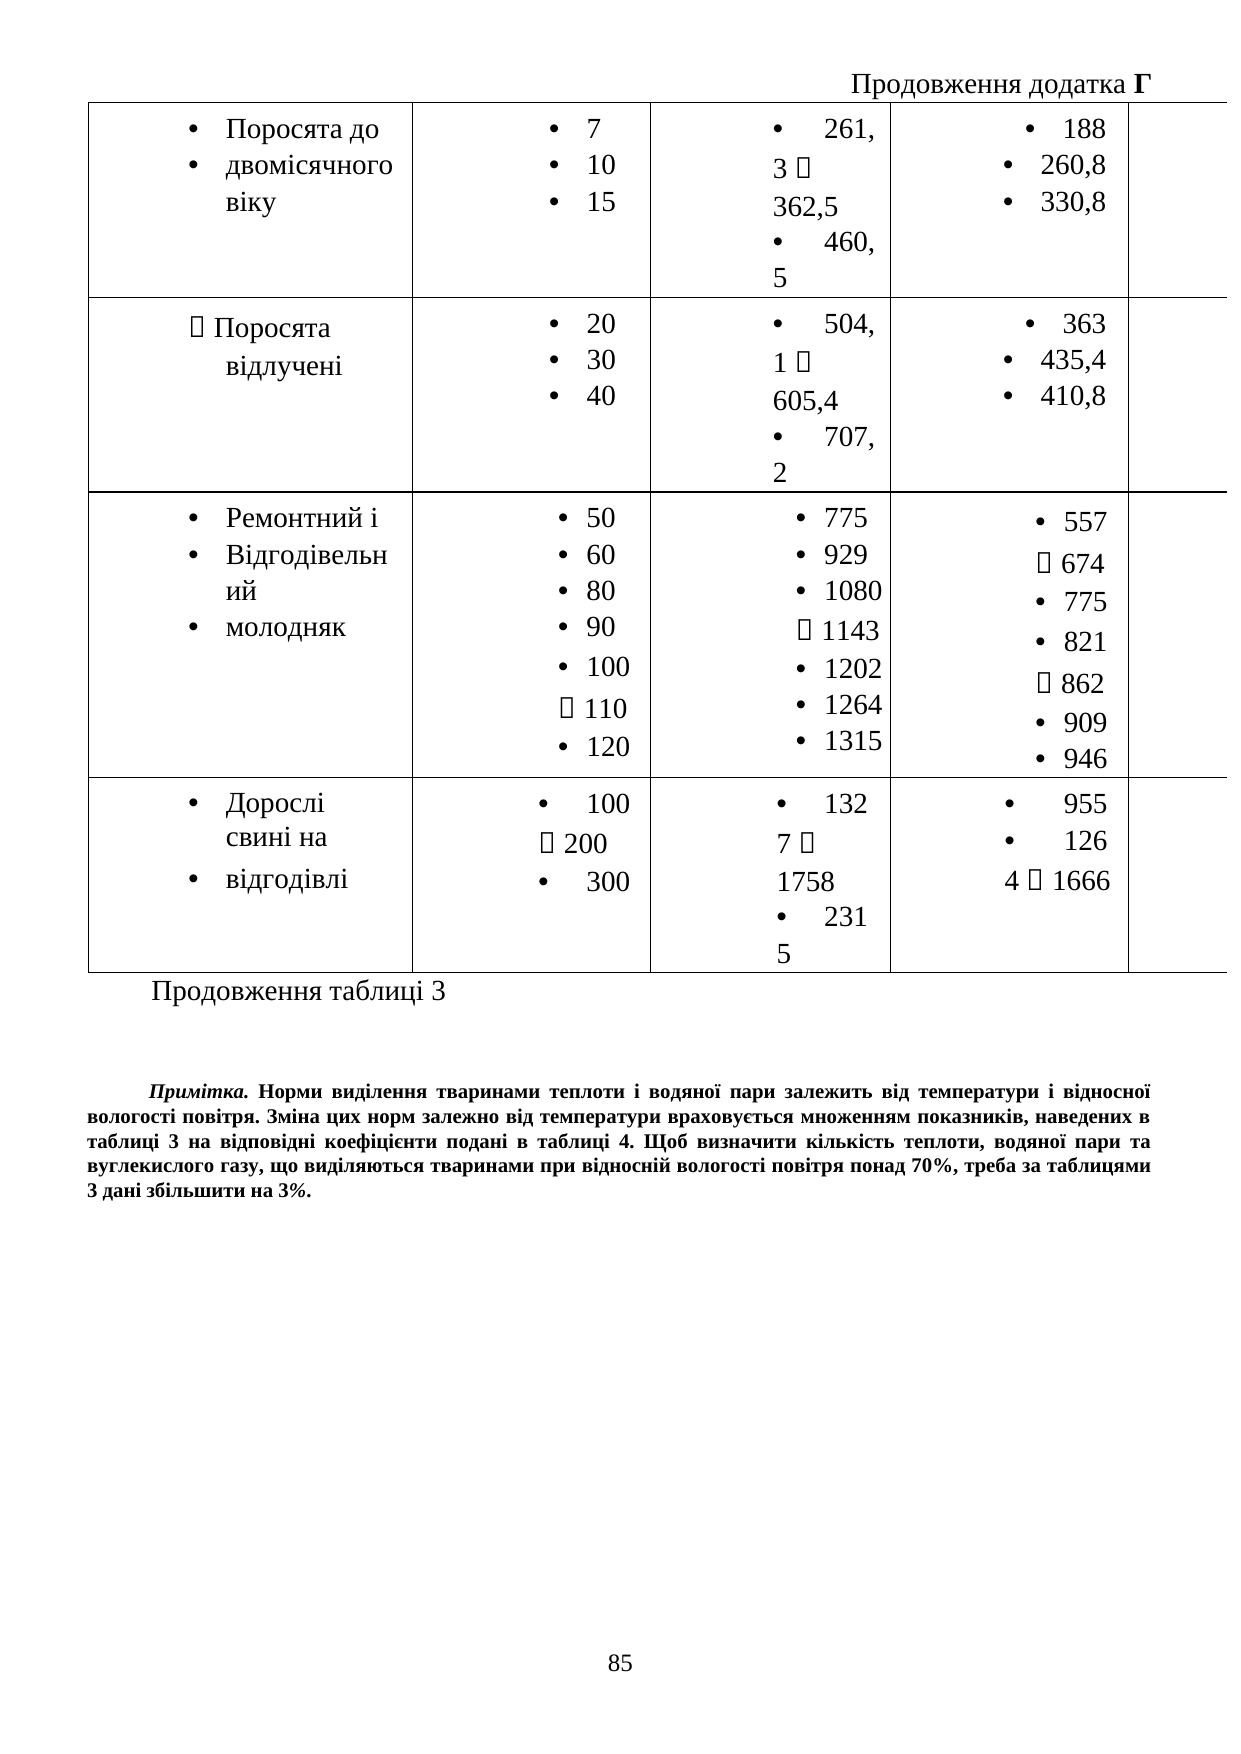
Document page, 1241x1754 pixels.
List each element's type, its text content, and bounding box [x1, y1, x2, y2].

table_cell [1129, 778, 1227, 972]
text Продовження таблиці 3 [151, 973, 1135, 1006]
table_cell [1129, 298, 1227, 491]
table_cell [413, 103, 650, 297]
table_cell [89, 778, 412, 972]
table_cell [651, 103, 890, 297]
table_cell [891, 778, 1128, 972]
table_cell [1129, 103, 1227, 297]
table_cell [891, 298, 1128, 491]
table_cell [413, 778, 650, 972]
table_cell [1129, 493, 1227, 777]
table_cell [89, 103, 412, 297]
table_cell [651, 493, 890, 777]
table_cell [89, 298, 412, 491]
text Примітка. Норми виділення тваринами теплоти і водяної пари залежить від температури і відносної вологості повітря. Зміна цих норм залежно від температури враховується множенням показників, наведених в таблиці 3 на відповідні коефіцієнти подані в таблиці 4. Щоб визначити кількість теплоти, водяної пари та вуглекислого газу, що виділяються тваринами при відносній вологості повітря понад 70%, треба за таблицями 3 дані збільшити на 3%. [87, 1079, 1152, 1202]
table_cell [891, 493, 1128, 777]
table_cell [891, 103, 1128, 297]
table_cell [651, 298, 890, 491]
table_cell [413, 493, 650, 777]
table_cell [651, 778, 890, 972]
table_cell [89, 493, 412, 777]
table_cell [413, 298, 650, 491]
